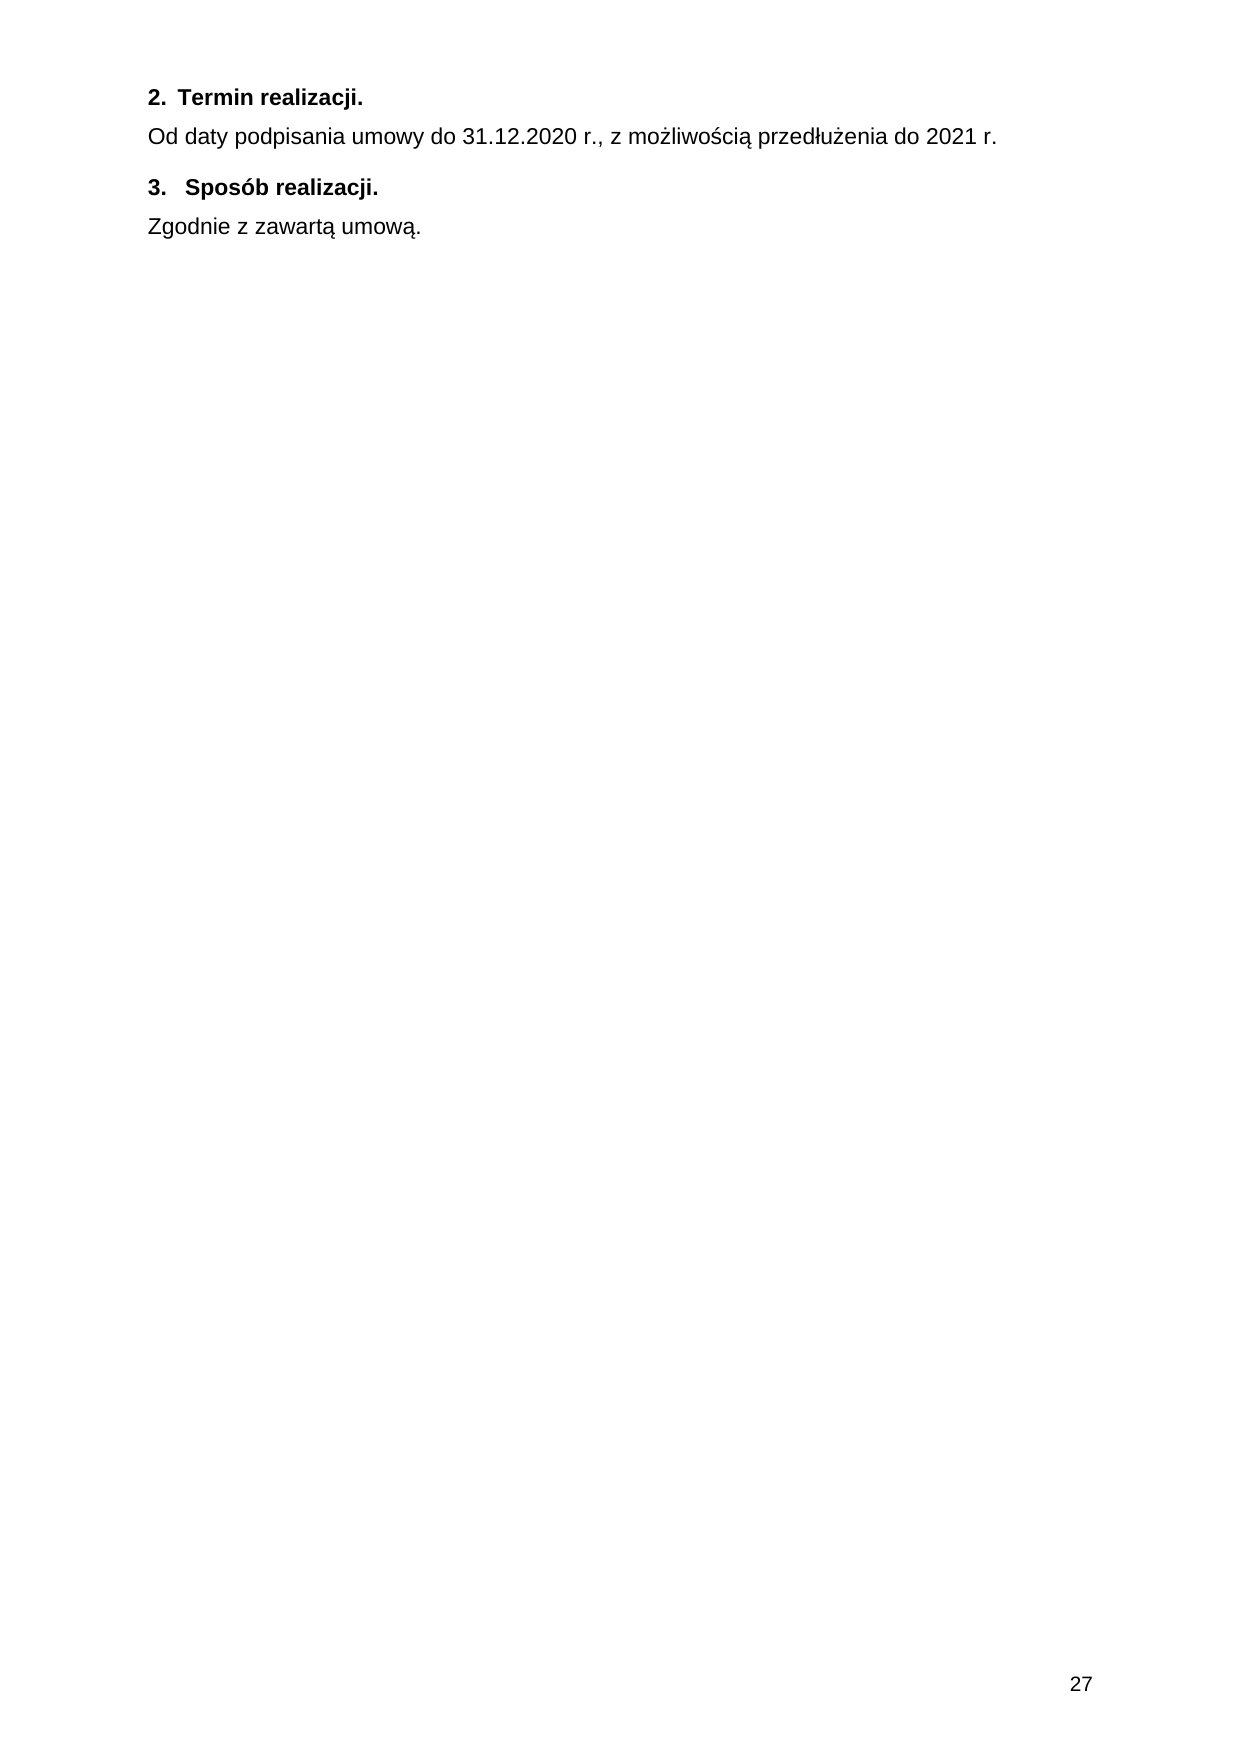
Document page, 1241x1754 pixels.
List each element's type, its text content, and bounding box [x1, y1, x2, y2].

list Termin realizacji. [148, 84, 1092, 110]
list Sposób realizacji. [148, 174, 1092, 200]
text Od daty podpisania umowy do 31.12.2020 r., z możliwością przedłużenia do 2021 r. [148, 123, 1092, 149]
text Zgodnie z zawartą umową. [148, 213, 1092, 239]
